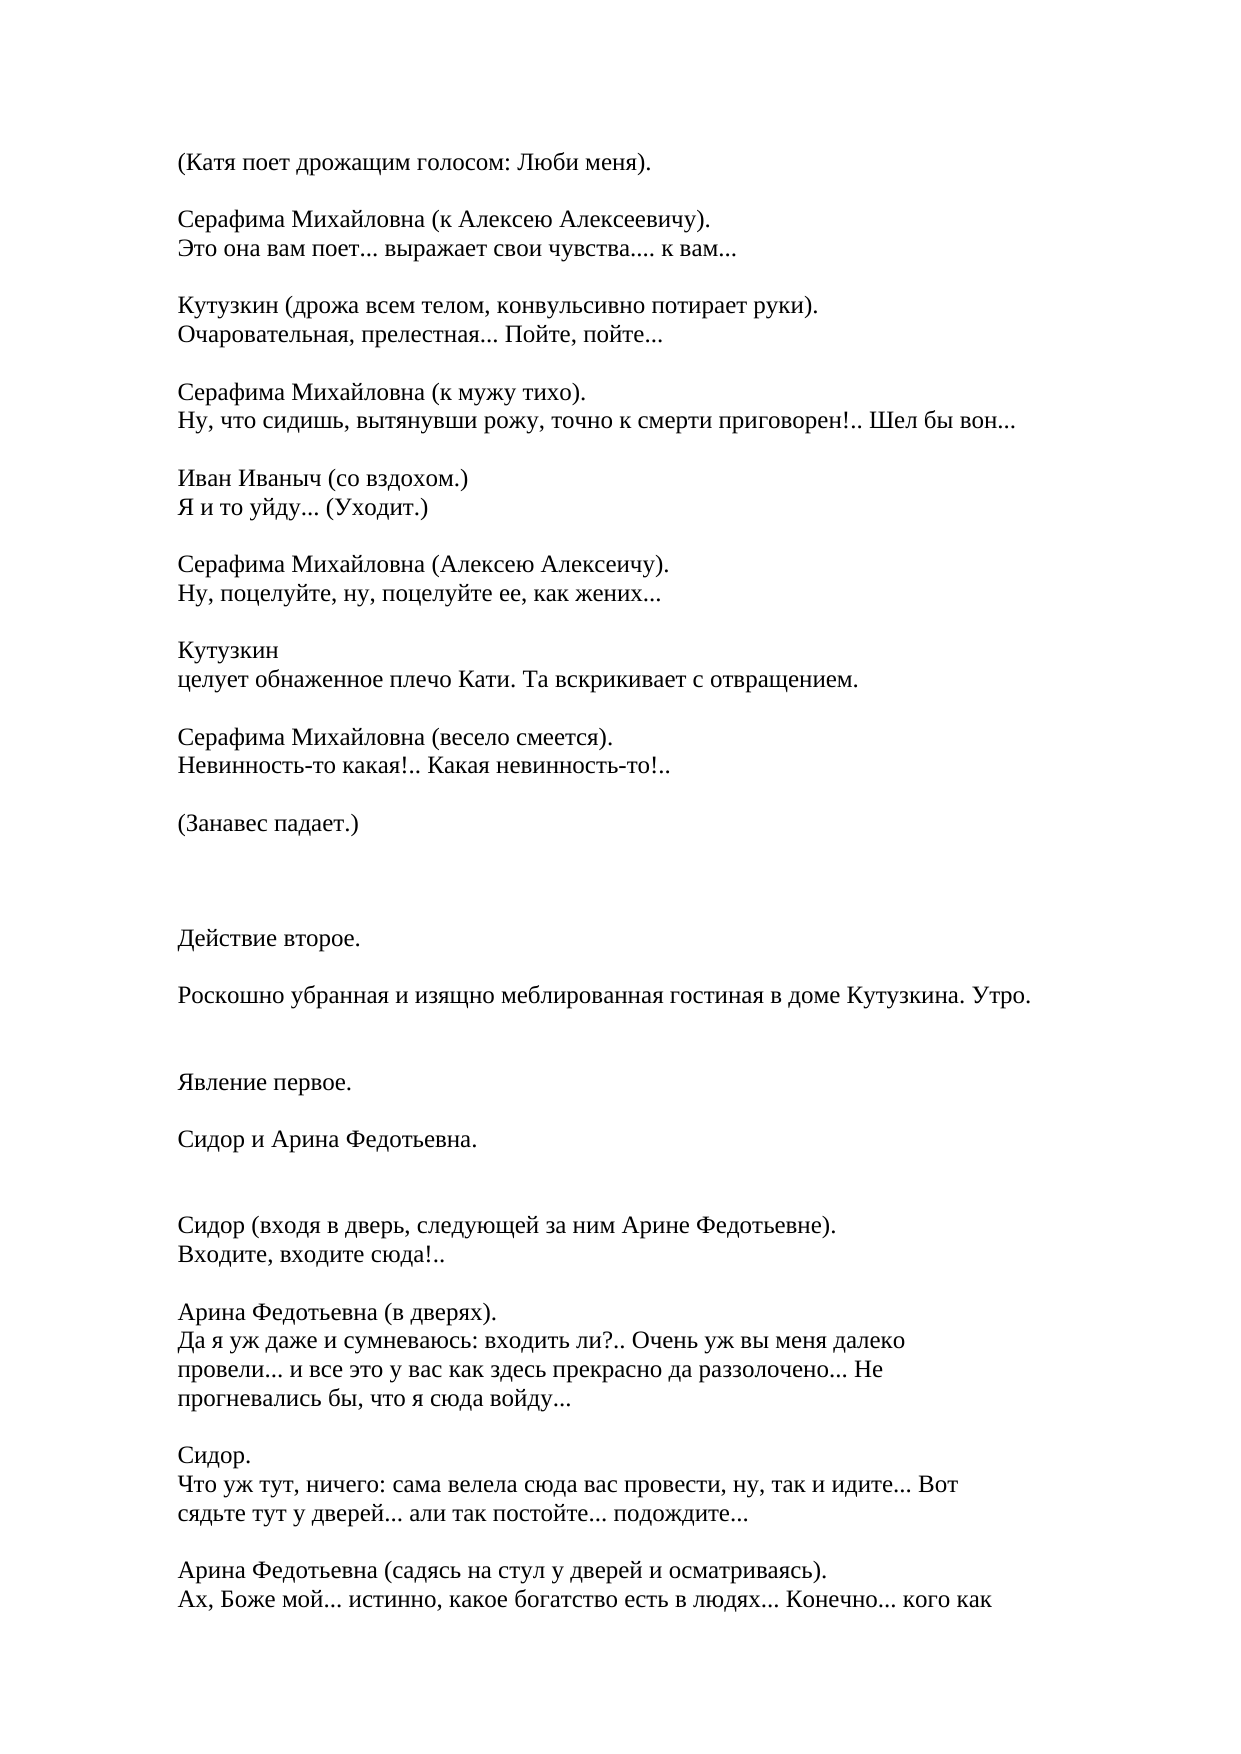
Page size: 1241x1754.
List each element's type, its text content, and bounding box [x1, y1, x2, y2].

text Я и то уйду... (Уходит.) [177, 492, 1152, 521]
text Кутузкин [177, 636, 1152, 664]
text Действие второе. [177, 923, 1152, 952]
text Явление первое. [177, 1067, 1152, 1096]
text Серафима Михайловна (весело смеется). [177, 722, 1152, 751]
text Роскошно убранная и изящно меблированная гостиная в доме Кутузкина. Утро. [177, 981, 1152, 1009]
text Ну, что сидишь, вытянувши рожу, точно к смерти приговорен!.. Шел бы вон... [177, 406, 1152, 434]
text Да я уж даже и сумневаюсь: входить ли?.. Очень уж вы меня далеко [177, 1326, 1152, 1354]
text Серафима Михайловна (Алексею Алексеичу). [177, 549, 1152, 578]
text Серафима Михайловна (к Алексею Алексеевичу). [177, 204, 1152, 233]
text целует обнаженное плечо Кати. Та вскрикивает с отвращением. [177, 664, 1152, 693]
text Сидор. [177, 1441, 1152, 1469]
text (Катя поет дрожащим голосом: Люби меня). [177, 147, 1152, 176]
text Арина Федотьевна (садясь на стул у дверей и осматриваясь). [177, 1556, 1152, 1584]
text сядьте тут у дверей... али так постойте... подождите... [177, 1498, 1152, 1527]
text Ах, Боже мой... истинно, какое богатство есть в людях... Конечно... кого как [177, 1584, 1152, 1613]
text (Занавес падает.) [177, 808, 1152, 837]
text Серафима Михайловна (к мужу тихо). [177, 377, 1152, 406]
text провели... и все это у вас как здесь прекрасно да раззолочено... Не [177, 1354, 1152, 1383]
text прогневались бы, что я сюда войду... [177, 1383, 1152, 1412]
text Сидор (входя в дверь, следующей за ним Арине Федотьевне). [177, 1211, 1152, 1239]
text Кутузкин (дрожа всем телом, конвульсивно потирает руки). [177, 291, 1152, 319]
text Ну, поцелуйте, ну, поцелуйте ее, как жених... [177, 578, 1152, 607]
text Сидор и Арина Федотьевна. [177, 1124, 1152, 1153]
text Арина Федотьевна (в дверях). [177, 1297, 1152, 1326]
text Это она вам поет... выражает свои чувства.... к вам... [177, 233, 1152, 262]
text Иван Иваныч (со вздохом.) [177, 463, 1152, 492]
text Что уж тут, ничего: сама велела сюда вас провести, ну, так и идите... Вот [177, 1469, 1152, 1498]
text Входите, входите сюда!.. [177, 1239, 1152, 1268]
text Очаровательная, прелестная... Пойте, пойте... [177, 319, 1152, 348]
text Невинность-то какая!.. Какая невинность-то!.. [177, 751, 1152, 779]
